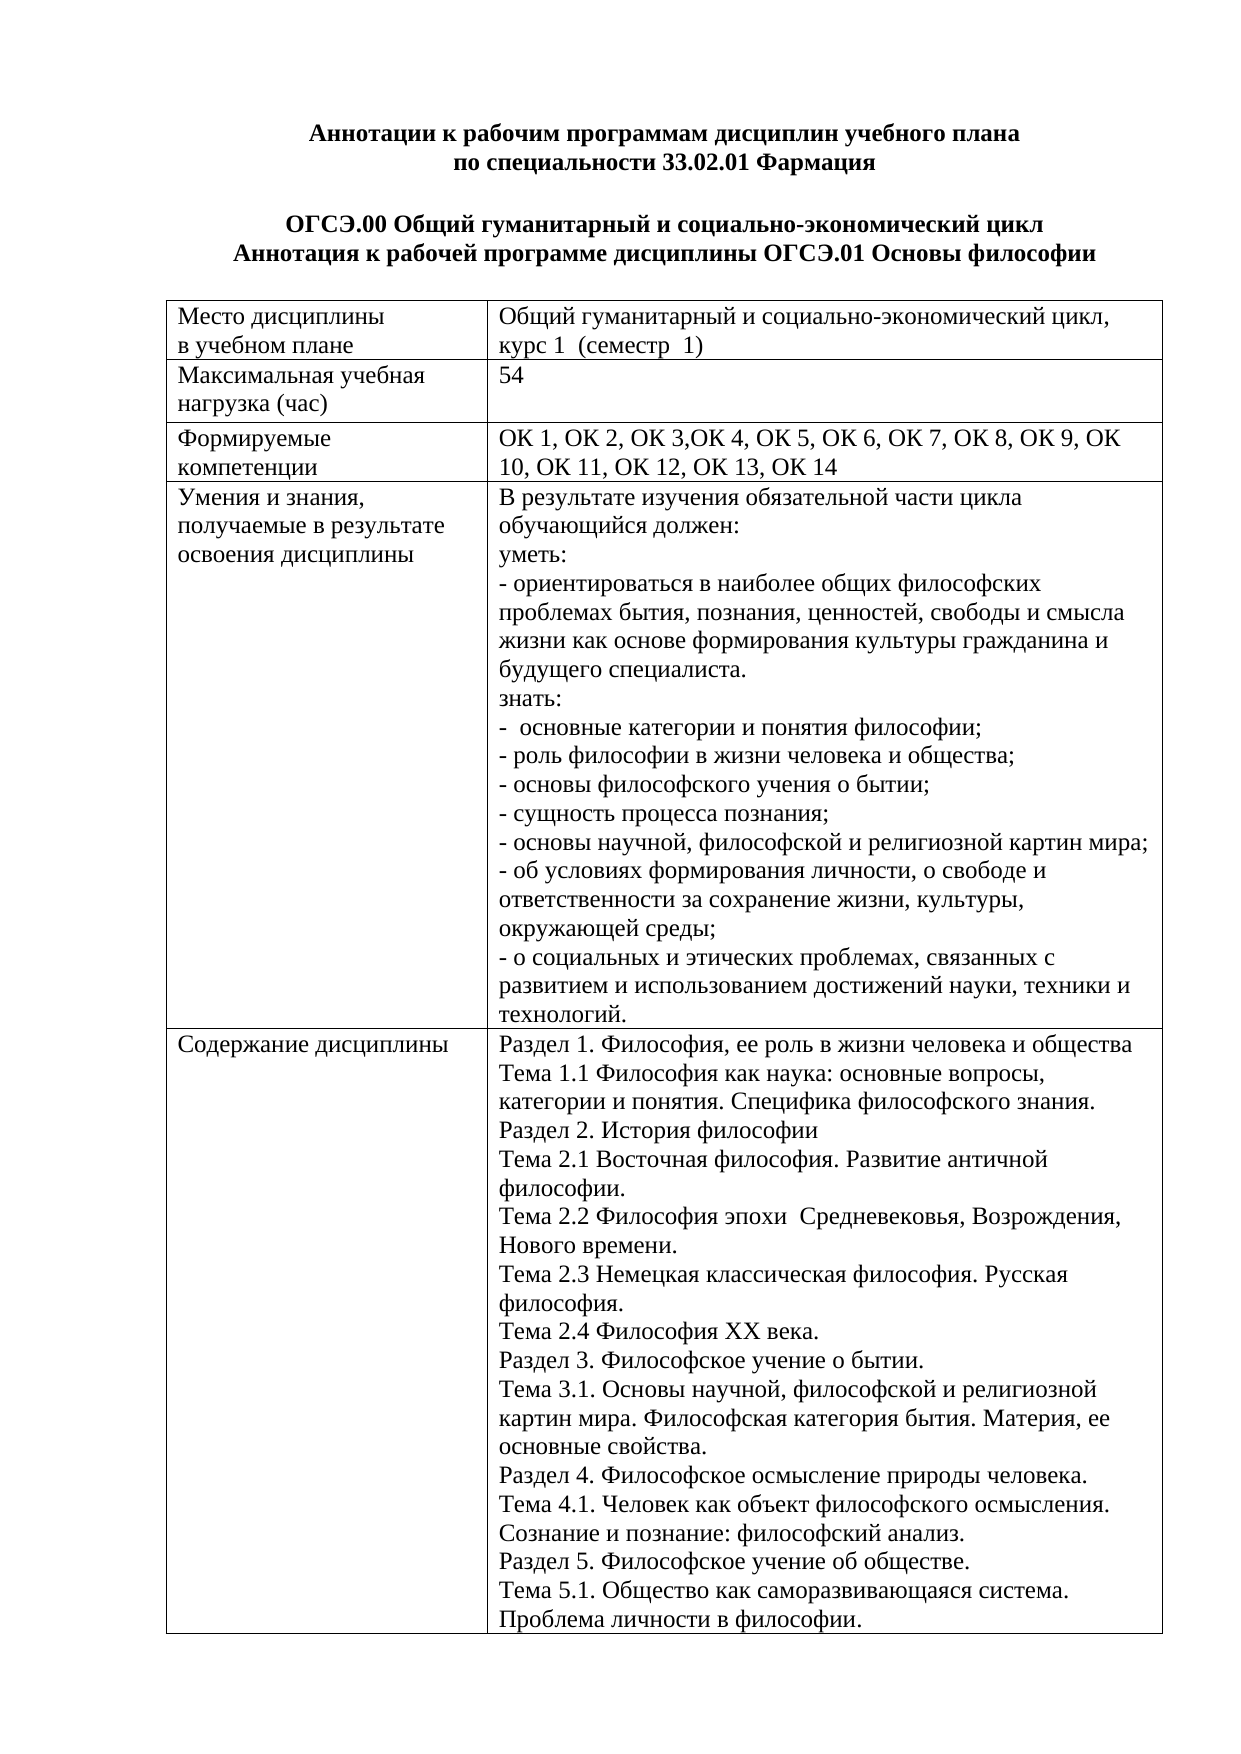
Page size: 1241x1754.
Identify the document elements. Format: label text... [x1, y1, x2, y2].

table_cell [167, 1029, 487, 1633]
table_cell В результате изучения обязательной части цикла обучающийся должен: уметь: - ориентироваться в наиболее общих философских проблемах бытия, познания, ценностей, свободы и смысла жизни как основе формирования культуры гражданина и будущего специалиста. знать: - основные категории и понятия философии; - роль философии в жизни человека и общества; - основы философского учения о бытии; - сущность процесса познания; - основы научной, философской и религиозной картин мира; - об условиях формирования личности, о свободе и ответственности за сохранение жизни, культуры, окружающей среды; - о социальных и этических проблемах, связанных с развитием и использованием достижений науки, техники и технологий. [488, 482, 1162, 1028]
table_header Место дисциплины в учебном плане [167, 301, 487, 359]
text Аннотации к рабочим программам дисциплин учебного плана [177, 118, 1152, 147]
text Аннотация к рабочей программе дисциплины ОГСЭ.01 Основы философии [177, 238, 1152, 267]
table_cell Умения и знания, получаемые в результате освоения дисциплины [167, 482, 487, 1028]
text по специальности 33.02.01 Фармация [177, 147, 1152, 176]
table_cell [488, 1029, 1162, 1633]
text ОГСЭ.00 Общий гуманитарный и социально-экономический цикл [177, 209, 1152, 238]
table_cell Максимальная учебная нагрузка (час) [167, 360, 487, 422]
table_cell 54 [488, 360, 1162, 422]
table_cell Формируемые компетенции [167, 423, 487, 481]
table_cell ОК 1, ОК 2, ОК 3,ОК 4, ОК 5, ОК 6, ОК 7, ОК 8, ОК 9, ОК 10, ОК 11, ОК 12, ОК 13, ОК 14 [488, 423, 1162, 481]
table_header Общий гуманитарный и социально-экономический цикл, курс 1 (семестр 1) [488, 301, 1162, 359]
